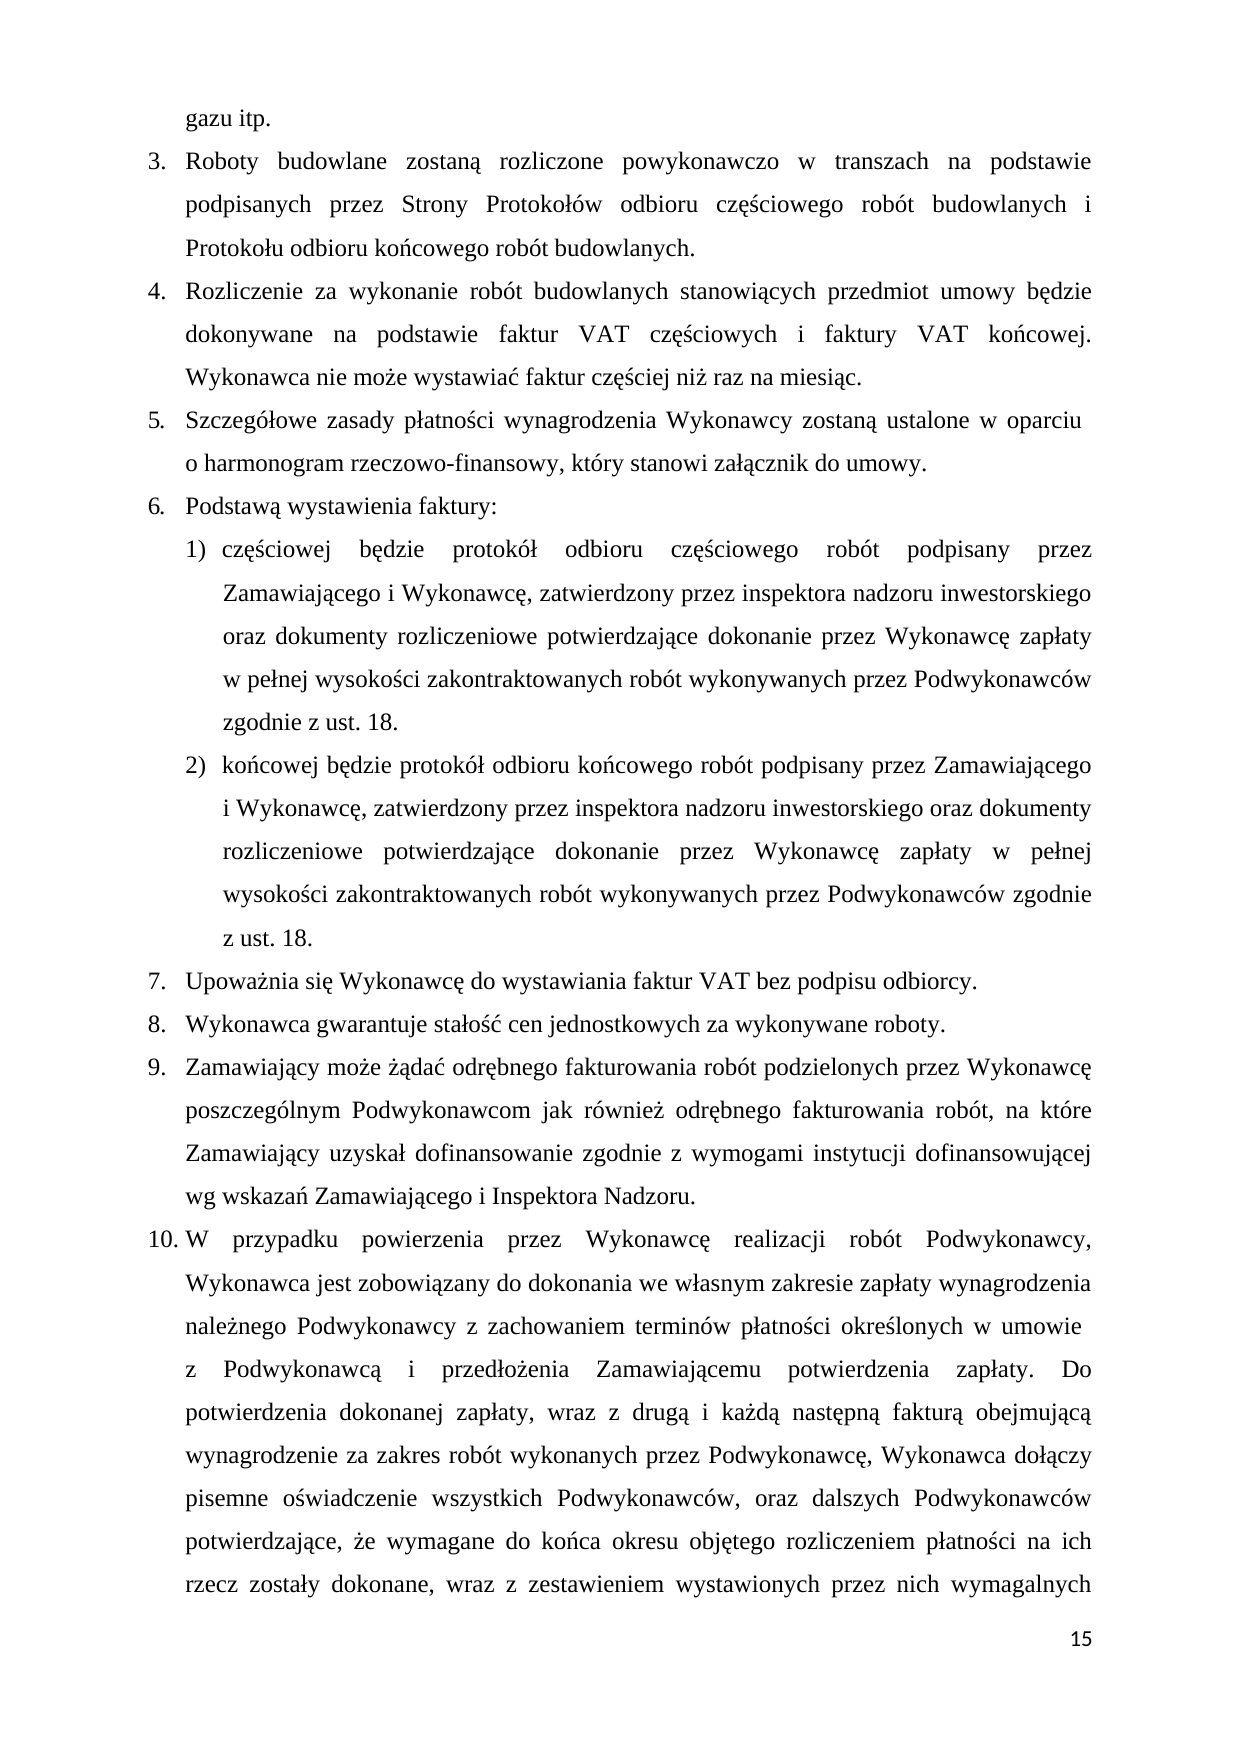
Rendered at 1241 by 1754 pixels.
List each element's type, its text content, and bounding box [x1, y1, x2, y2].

list Upoważnia się Wykonawcę do wystawiania faktur VAT bez podpisu odbiorcy. [148, 966, 1092, 994]
list Podstawą wystawienia faktury: [148, 491, 1092, 520]
list końcowej będzie protokół odbioru końcowego robót podpisany przez Zamawiającego i Wykonawcę, zatwierdzony przez inspektora nadzoru inwestorskiego oraz dokumenty rozliczeniowe potwierdzające dokonanie przez Wykonawcę zapłaty w pełnej wysokości zakontraktowanych robót wykonywanych przez Podwykonawców zgodnie z ust. 18. [185, 750, 1092, 951]
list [148, 1224, 1092, 1598]
list Szczegółowe zasady płatności wynagrodzenia Wykonawcy zostaną ustalone w oparciu o harmonogram rzeczowo-finansowy, który stanowi załącznik do umowy. [148, 405, 1092, 477]
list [148, 103, 1092, 132]
list częściowej będzie protokół odbioru częściowego robót podpisany przez Zamawiającego i Wykonawcę, zatwierdzony przez inspektora nadzoru inwestorskiego oraz dokumenty rozliczeniowe potwierdzające dokonanie przez Wykonawcę zapłaty w pełnej wysokości zakontraktowanych robót wykonywanych przez Podwykonawców zgodnie z ust. 18. [185, 534, 1092, 736]
list Wykonawca gwarantuje stałość cen jednostkowych za wykonywane roboty. [148, 1009, 1092, 1038]
list Rozliczenie za wykonanie robót budowlanych stanowiących przedmiot umowy będzie dokonywane na podstawie faktur VAT częściowych i faktury VAT końcowej. Wykonawca nie może wystawiać faktur częściej niż raz na miesiąc. [148, 276, 1092, 391]
list Roboty budowlane zostaną rozliczone powykonawczo w transzach na podstawie podpisanych przez Strony Protokołów odbioru częściowego robót budowlanych i Protokołu odbioru końcowego robót budowlanych. [148, 146, 1092, 261]
list Zamawiający może żądać odrębnego fakturowania robót podzielonych przez Wykonawcę poszczególnym Podwykonawcom jak również odrębnego fakturowania robót, na które Zamawiający uzyskał dofinansowanie zgodnie z wymogami instytucji dofinansowującej wg wskazań Zamawiającego i Inspektora Nadzoru. [148, 1052, 1092, 1210]
